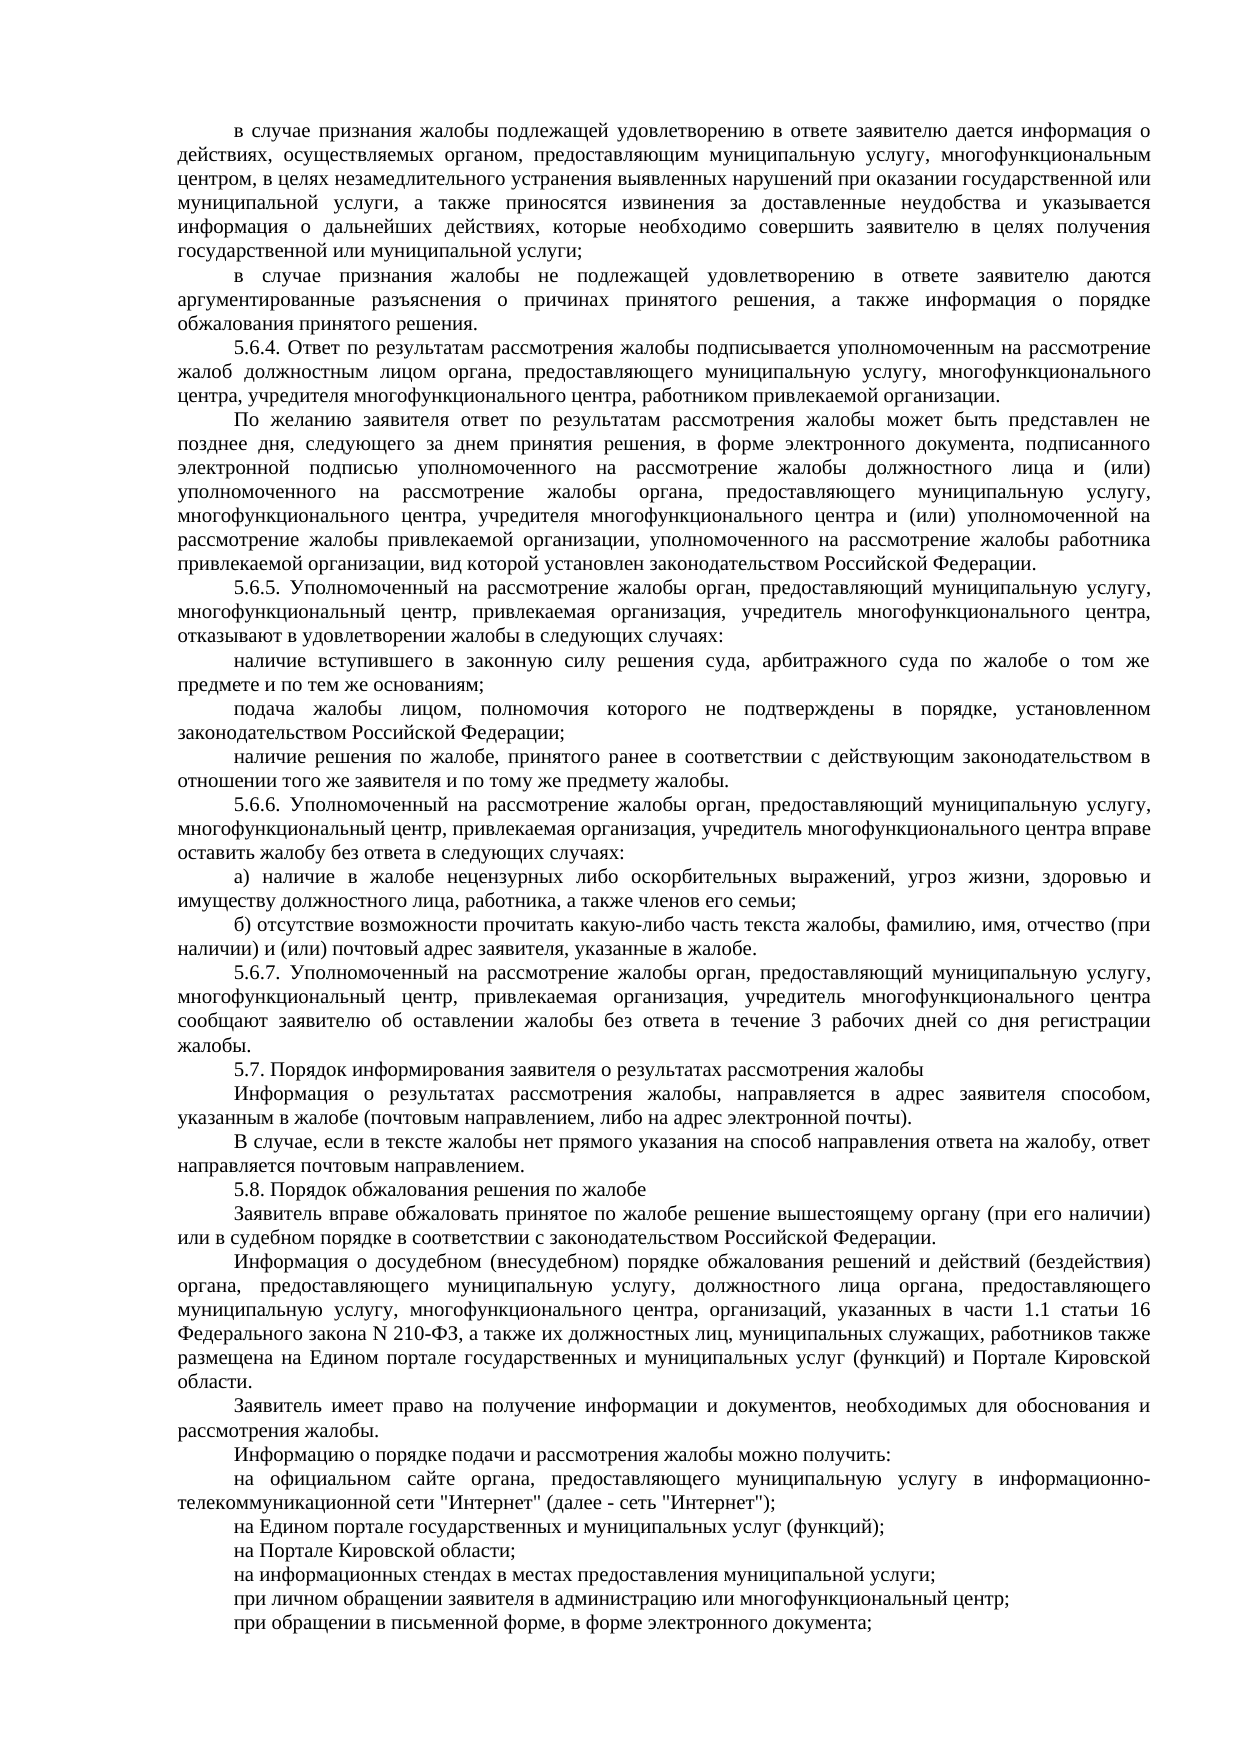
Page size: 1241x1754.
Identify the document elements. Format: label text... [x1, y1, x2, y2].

text 5.8. Порядок обжалования решения по жалобе [177, 1177, 1152, 1201]
text наличие вступившего в законную силу решения суда, арбитражного суда по жалобе о том же предмете и по тем же основаниям; [177, 647, 1152, 696]
text Заявитель имеет право на получение информации и документов, необходимых для обоснования и рассмотрения жалобы. [177, 1393, 1152, 1442]
text на Едином портале государственных и муниципальных услуг (функций); [177, 1514, 1152, 1538]
text По желанию заявителя ответ по результатам рассмотрения жалобы может быть представлен не позднее дня, следующего за днем принятия решения, в форме электронного документа, подписанного электронной подписью уполномоченного на рассмотрение жалобы должностного лица и (или) уполномоченного на рассмотрение жалобы органа, предоставляющего муниципальную услугу, многофункционального центра, учредителя многофункционального центра и (или) уполномоченной на рассмотрение жалобы привлекаемой организации, уполномоченного на рассмотрение жалобы работника привлекаемой организации, вид которой установлен законодательством Российской Федерации. [177, 407, 1152, 575]
text 5.6.7. Уполномоченный на рассмотрение жалобы орган, предоставляющий муниципальную услугу, многофункциональный центр, привлекаемая организация, учредитель многофункционального центра сообщают заявителю об оставлении жалобы без ответа в течение 3 рабочих дней со дня регистрации жалобы. [177, 960, 1152, 1057]
text Информацию о порядке подачи и рассмотрения жалобы можно получить: [177, 1442, 1152, 1466]
text 5.7. Порядок информирования заявителя о результатах рассмотрения жалобы [177, 1057, 1152, 1081]
text при личном обращении заявителя в администрацию или многофункциональный центр; [177, 1586, 1152, 1610]
text подача жалобы лицом, полномочия которого не подтверждены в порядке, установленном законодательством Российской Федерации; [177, 696, 1152, 744]
text 5.6.5. Уполномоченный на рассмотрение жалобы орган, предоставляющий муниципальную услугу, многофункциональный центр, привлекаемая организация, учредитель многофункционального центра, отказывают в удовлетворении жалобы в следующих случаях: [177, 575, 1152, 647]
text на официальном сайте органа, предоставляющего муниципальную услугу в информационно-телекоммуникационной сети "Интернет" (далее - сеть "Интернет"); [177, 1466, 1152, 1514]
text В случае, если в тексте жалобы нет прямого указания на способ направления ответа на жалобу, ответ направляется почтовым направлением. [177, 1129, 1152, 1177]
text Информация о результатах рассмотрения жалобы, направляется в адрес заявителя способом, указанным в жалобе (почтовым направлением, либо на адрес электронной почты). [177, 1081, 1152, 1129]
text 5.6.4. Ответ по результатам рассмотрения жалобы подписывается уполномоченным на рассмотрение жалоб должностным лицом органа, предоставляющего муниципальную услугу, многофункционального центра, учредителя многофункционального центра, работником привлекаемой организации. [177, 335, 1152, 407]
text а) наличие в жалобе нецензурных либо оскорбительных выражений, угроз жизни, здоровью и имуществу должностного лица, работника, а также членов его семьи; [177, 864, 1152, 912]
text в случае признания жалобы не подлежащей удовлетворению в ответе заявителю даются аргументированные разъяснения о причинах принятого решения, а также информация о порядке обжалования принятого решения. [177, 262, 1152, 335]
text в случае признания жалобы подлежащей удовлетворению в ответе заявителю дается информация о действиях, осуществляемых органом, предоставляющим муниципальную услугу, многофункциональным центром, в целях незамедлительного устранения выявленных нарушений при оказании государственной или муниципальной услуги, а также приносятся извинения за доставленные неудобства и указывается информация о дальнейших действиях, которые необходимо совершить заявителю в целях получения государственной или муниципальной услуги; [177, 118, 1152, 262]
text 5.6.6. Уполномоченный на рассмотрение жалобы орган, предоставляющий муниципальную услугу, многофункциональный центр, привлекаемая организация, учредитель многофункционального центра вправе оставить жалобу без ответа в следующих случаях: [177, 792, 1152, 864]
text Заявитель вправе обжаловать принятое по жалобе решение вышестоящему органу (при его наличии) или в судебном порядке в соответствии с законодательством Российской Федерации. [177, 1201, 1152, 1249]
text на Портале Кировской области; [177, 1538, 1152, 1562]
text б) отсутствие возможности прочитать какую-либо часть текста жалобы, фамилию, имя, отчество (при наличии) и (или) почтовый адрес заявителя, указанные в жалобе. [177, 912, 1152, 960]
text при обращении в письменной форме, в форме электронного документа; [177, 1610, 1152, 1634]
text на информационных стендах в местах предоставления муниципальной услуги; [177, 1562, 1152, 1586]
text наличие решения по жалобе, принятого ранее в соответствии с действующим законодательством в отношении того же заявителя и по тому же предмету жалобы. [177, 744, 1152, 792]
text Информация о досудебном (внесудебном) порядке обжалования решений и действий (бездействия) органа, предоставляющего муниципальную услугу, должностного лица органа, предоставляющего муниципальную услугу, многофункционального центра, организаций, указанных в части 1.1 статьи 16 Федерального закона N 210-ФЗ, а также их должностных лиц, муниципальных служащих, работников также размещена на Едином портале государственных и муниципальных услуг (функций) и Портале Кировской области. [177, 1249, 1152, 1393]
